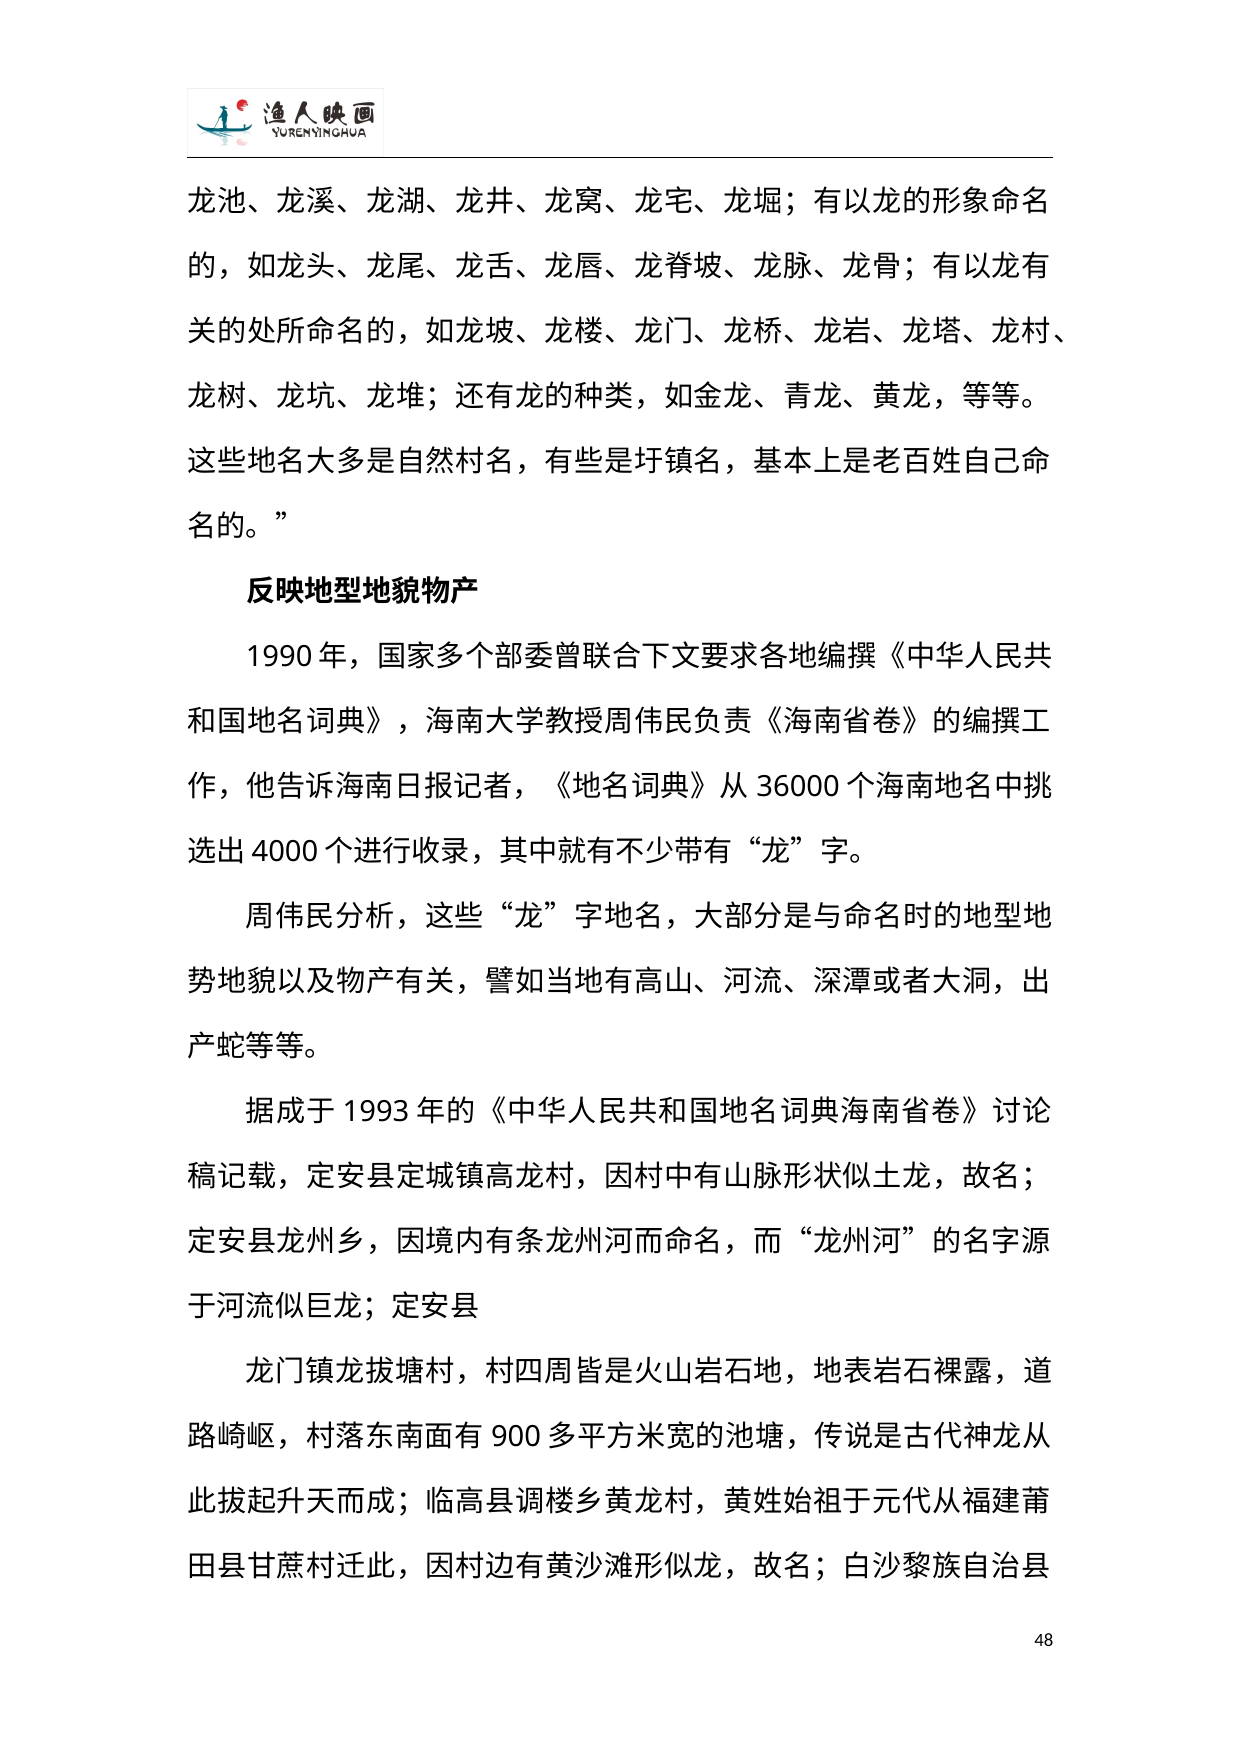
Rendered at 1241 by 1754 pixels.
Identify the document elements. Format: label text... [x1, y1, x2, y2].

picture [187, 88, 384, 157]
text 反映地型地貌物产 [187, 556, 1053, 621]
text 1990年，国家多个部委曾联合下文要求各地编撰《中华人民共和国地名词典》，海南大学教授周伟民负责《海南省卷》的编撰工作，他告诉海南日报记者，《地名词典》从36000个海南地名中挑选出4000个进行收录，其中就有不少带有“龙”字。 [187, 621, 1053, 881]
text 据成于1993年的《中华人民共和国地名词典海南省卷》讨论稿记载，定安县定城镇高龙村，因村中有山脉形状似土龙，故名；定安县龙州乡，因境内有条龙州河而命名，而“龙州河”的名字源于河流似巨龙；定安县 [187, 1076, 1053, 1336]
text 周伟民分析，这些“龙”字地名，大部分是与命名时的地型地势地貌以及物产有关，譬如当地有高山、河流、深潭或者大洞，出产蛇等等。 [187, 881, 1053, 1076]
